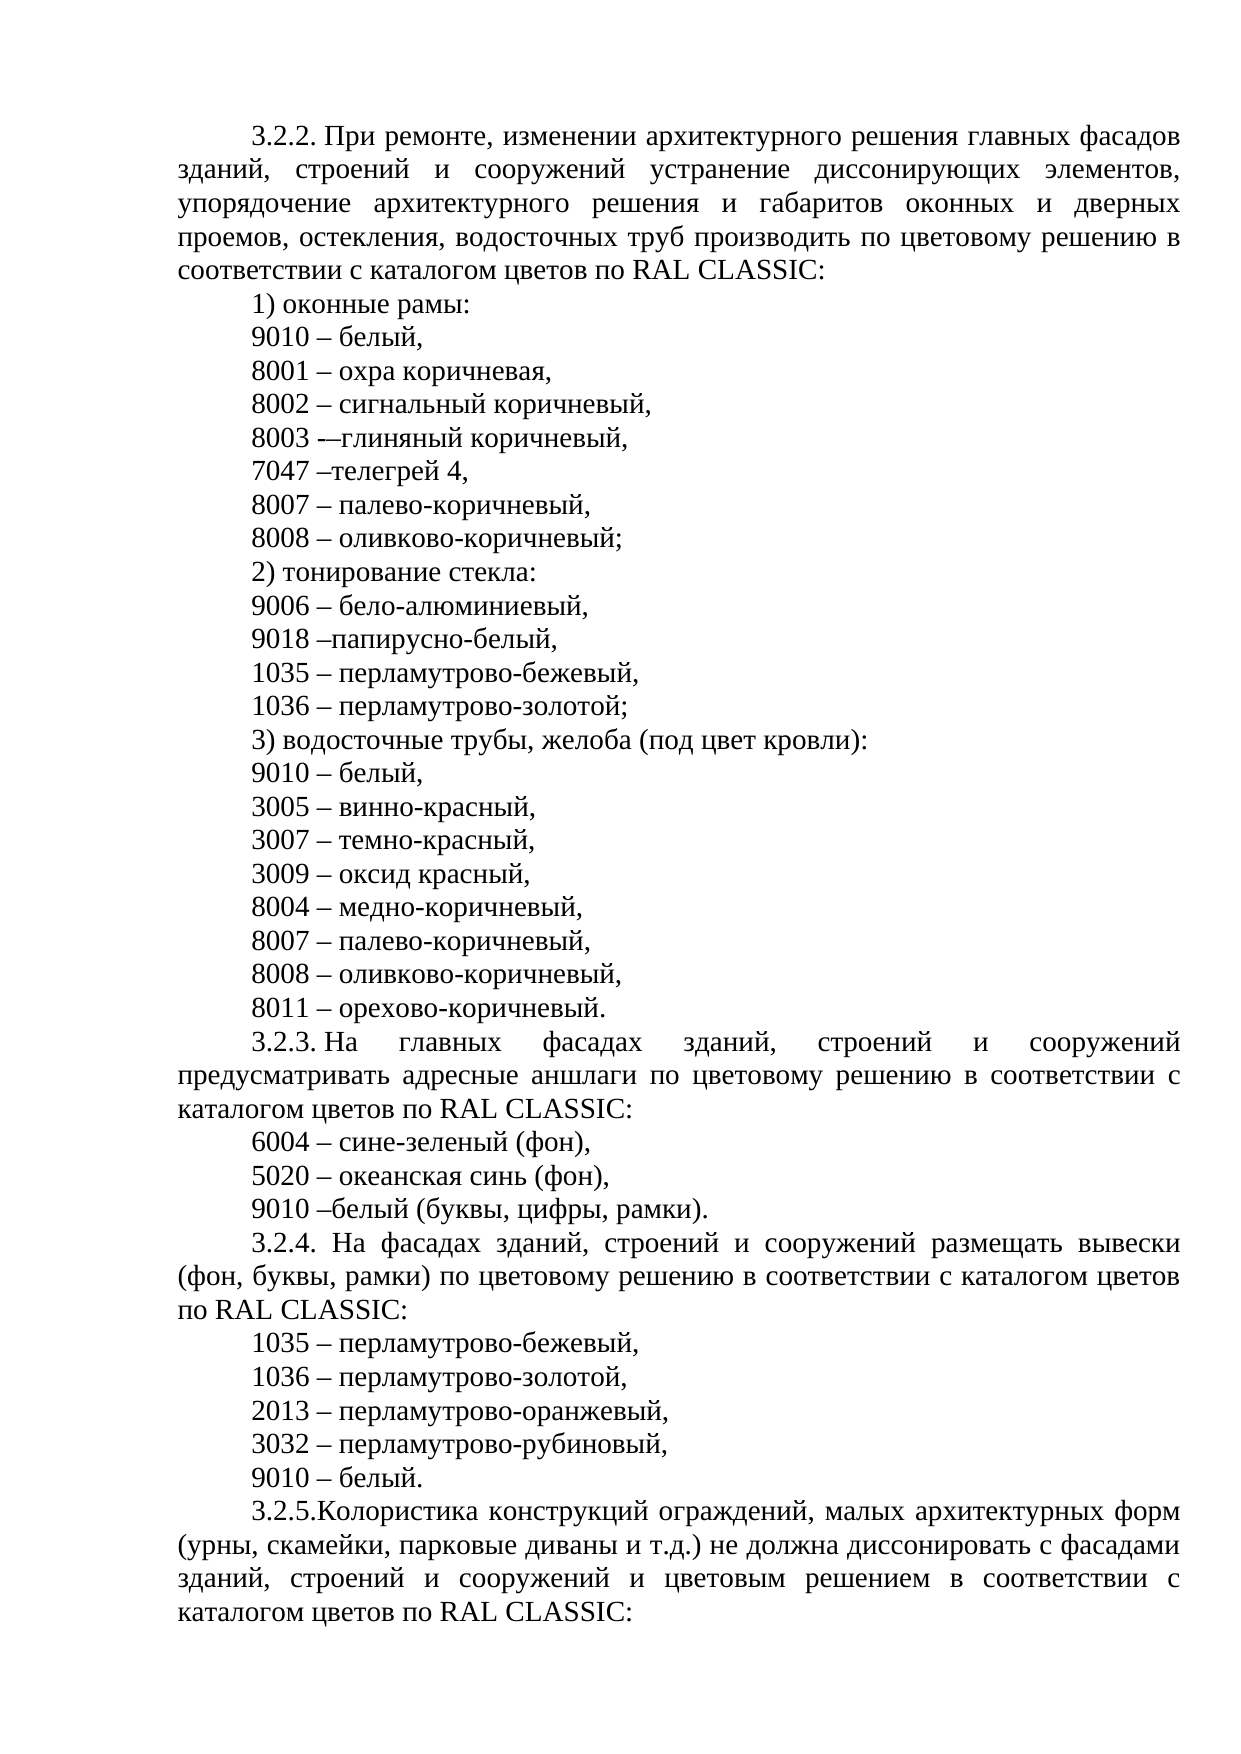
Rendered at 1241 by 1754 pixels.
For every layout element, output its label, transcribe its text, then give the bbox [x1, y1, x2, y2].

text 3) водосточные трубы, желоба (под цвет кровли): [177, 722, 1181, 755]
text 3.2.5.Колористика конструкций ограждений, малых архитектурных форм (урны, скамейки, парковые диваны и т.д.) не должна диссонировать с фасадами зданий, строений и сооружений и цветовым решением в соответствии с каталогом цветов по RAL CLASSIC: [177, 1493, 1181, 1627]
text 6004 – сине-зеленый (фон), [177, 1124, 1181, 1158]
text 8001 – охра коричневая, [177, 353, 1181, 386]
text 8002 – сигнальный коричневый, [177, 386, 1181, 420]
text 9010 – белый. [177, 1460, 1181, 1493]
text 1036 – перламутрово-золотой, [177, 1359, 1181, 1393]
text 1035 – перламутрово-бежевый, [177, 655, 1181, 688]
text 8004 – медно-коричневый, [177, 889, 1181, 923]
text 3.2.2. При ремонте, изменении архитектурного решения главных фасадов зданий, строений и сооружений устранение диссонирующих элементов, упорядочение архитектурного решения и габаритов оконных и дверных проемов, остекления, водосточных труб производить по цветовому решению в соответствии с каталогом цветов по RAL CLASSIC: [177, 118, 1181, 286]
text 9010 – белый, [177, 319, 1181, 353]
text 9010 –белый (буквы, цифры, рамки). [177, 1191, 1181, 1225]
text 3032 – перламутрово-рубиновый, [177, 1426, 1181, 1460]
text 8008 – оливково-коричневый; [177, 521, 1181, 554]
text 8011 – орехово-коричневый. [177, 990, 1181, 1024]
text 8007 – палево-коричневый, [177, 923, 1181, 957]
text 9018 –папирусно-белый, [177, 621, 1181, 655]
text 8003 -–глиняный коричневый, [177, 420, 1181, 453]
text 1035 – перламутрово-бежевый, [177, 1326, 1181, 1359]
text 3009 – оксид красный, [177, 856, 1181, 889]
text 8007 – палево-коричневый, [177, 487, 1181, 521]
text 8008 – оливково-коричневый, [177, 957, 1181, 990]
text 3.2.4. На фасадах зданий, строений и сооружений размещать вывески (фон, буквы, рамки) по цветовому решению в соответствии с каталогом цветов по RAL CLASSIC: [177, 1225, 1181, 1326]
text 9010 – белый, [177, 755, 1181, 789]
text 3005 – винно-красный, [177, 789, 1181, 822]
text 3007 – темно-красный, [177, 822, 1181, 856]
text 7047 –телегрей 4, [177, 453, 1181, 487]
text 5020 – океанская синь (фон), [177, 1158, 1181, 1191]
text 9006 – бело-алюминиевый, [177, 588, 1181, 621]
text 1) оконные рамы: [177, 286, 1181, 319]
text 3.2.3. На главных фасадах зданий, строений и сооружений предусматривать адресные аншлаги по цветовому решению в соответствии с каталогом цветов по RAL CLASSIC: [177, 1024, 1181, 1124]
text 2) тонирование стекла: [177, 554, 1181, 588]
text 1036 – перламутрово-золотой; [177, 688, 1181, 722]
text 2013 – перламутрово-оранжевый, [177, 1393, 1181, 1426]
